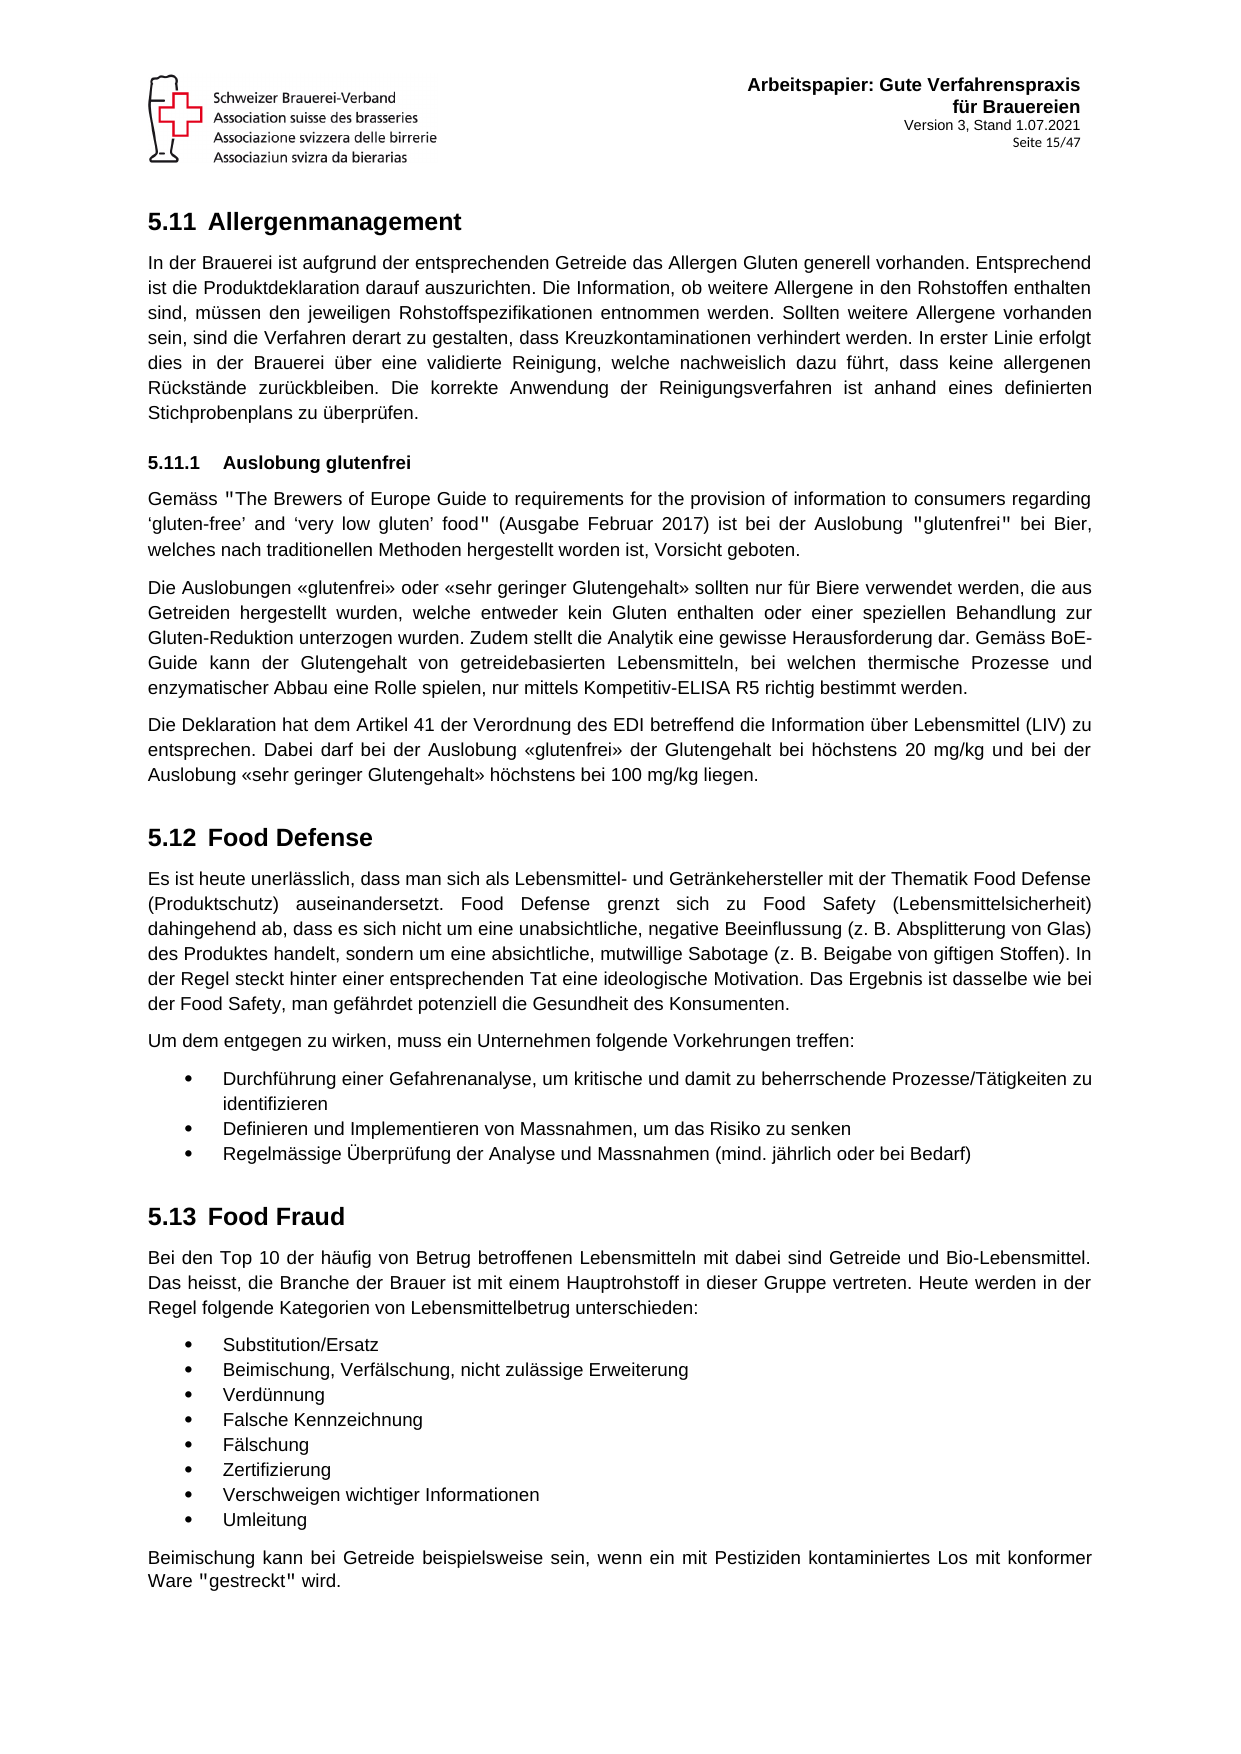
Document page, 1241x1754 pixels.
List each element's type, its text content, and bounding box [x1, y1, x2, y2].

text Es ist heute unerlässlich, dass man sich als Lebensmittel- und Getränkehersteller mit der Thematik Food Defense (Produktschutz) auseinandersetzt. Food Defense grenzt sich zu Food Safety (Lebensmittelsicherheit) dahingehend ab, dass es sich nicht um eine unabsichtliche, negative Beeinflussung (z. B. Absplitterung von Glas) des Produktes handelt, sondern um eine absichtliche, mutwillige Sabotage (z. B. Beigabe von giftigen Stoffen). In der Regel steckt hinter einer entsprechenden Tat eine ideologische Motivation. Das Ergebnis ist dasselbe wie bei der Food Safety, man gefährdet potenziell die Gesundheit des Konsumenten. [148, 864, 1092, 1014]
subtitle Food Defense [148, 823, 1092, 852]
list Fälschung [185, 1431, 1092, 1456]
list Zertifizierung [185, 1456, 1092, 1481]
list Verschweigen wichtiger Informationen [185, 1481, 1092, 1506]
subtitle Auslobung glutenfrei [148, 448, 1092, 473]
list Durchführung einer Gefahrenanalyse, um kritische und damit zu beherrschende Prozesse/Tätigkeiten zu identifizieren [185, 1064, 1092, 1114]
text Um dem entgegen zu wirken, muss ein Unternehmen folgende Vorkehrungen treffen: [148, 1027, 1092, 1052]
subtitle Allergenmanagement [148, 207, 1092, 236]
text Die Deklaration hat dem Artikel 41 der Verordnung des EDI betreffend die Information über Lebensmittel (LIV) zu entsprechen. Dabei darf bei der Auslobung «glutenfrei» der Glutengehalt bei höchstens 20 mg/kg und bei der Auslobung «sehr geringer Glutengehalt» höchstens bei 100 mg/kg liegen. [148, 711, 1092, 786]
text Gemäss "The Brewers of Europe Guide to requirements for the provision of information to consumers regarding ‘gluten-free’ and ‘very low gluten’ food" (Ausgabe Februar 2017) ist bei der Auslobung "glutenfrei" bei Bier, welches nach traditionellen Methoden hergestellt worden ist, Vorsicht geboten. [148, 486, 1092, 561]
list Umleitung [185, 1506, 1092, 1531]
subtitle Food Fraud [148, 1202, 1092, 1231]
list Substitution/Ersatz [185, 1331, 1092, 1356]
text Die Auslobungen «glutenfrei» oder «sehr geringer Glutengehalt» sollten nur für Biere verwendet werden, die aus Getreiden hergestellt wurden, welche entweder kein Gluten enthalten oder einer speziellen Behandlung zur Gluten-Reduktion unterzogen wurden. Zudem stellt die Analytik eine gewisse Herausforderung dar. Gemäss BoE-Guide kann der Glutengehalt von getreidebasierten Lebensmitteln, bei welchen thermische Prozesse und enzymatischer Abbau eine Rolle spielen, nur mittels Kompetitiv-ELISA R5 richtig bestimmt werden. [148, 573, 1092, 698]
text Beimischung kann bei Getreide beispielsweise sein, wenn ein mit Pestiziden kontaminiertes Los mit konformer Ware "gestreckt" wird. [148, 1543, 1092, 1593]
list Verdünnung [185, 1381, 1092, 1406]
list Falsche Kennzeichnung [185, 1406, 1092, 1431]
text Bei den Top 10 der häufig von Betrug betroffenen Lebensmitteln mit dabei sind Getreide und Bio-Lebensmittel. Das heisst, die Branche der Brauer ist mit einem Hauptrohstoff in dieser Gruppe vertreten. Heute werden in der Regel folgende Kategorien von Lebensmittelbetrug unterschieden: [148, 1243, 1092, 1318]
list Regelmässige Überprüfung der Analyse und Massnahmen (mind. jährlich oder bei Bedarf) [185, 1139, 1092, 1164]
list Definieren und Implementieren von Massnahmen, um das Risiko zu senken [185, 1114, 1092, 1139]
list Beimischung, Verfälschung, nicht zulässige Erweiterung [185, 1356, 1092, 1381]
picture [148, 73, 438, 163]
text In der Brauerei ist aufgrund der entsprechenden Getreide das Allergen Gluten generell vorhanden. Entsprechend ist die Produktdeklaration darauf auszurichten. Die Information, ob weitere Allergene in den Rohstoffen enthalten sind, müssen den jeweiligen Rohstoffspezifikationen entnommen werden. Sollten weitere Allergene vorhanden sein, sind die Verfahren derart zu gestalten, dass Kreuzkontaminationen verhindert werden. In erster Linie erfolgt dies in der Brauerei über eine validierte Reinigung, welche nachweislich dazu führt, dass keine allergenen Rückstände zurückbleiben. Die korrekte Anwendung der Reinigungsverfahren ist anhand eines definierten Stichprobenplans zu überprüfen. [148, 248, 1092, 423]
